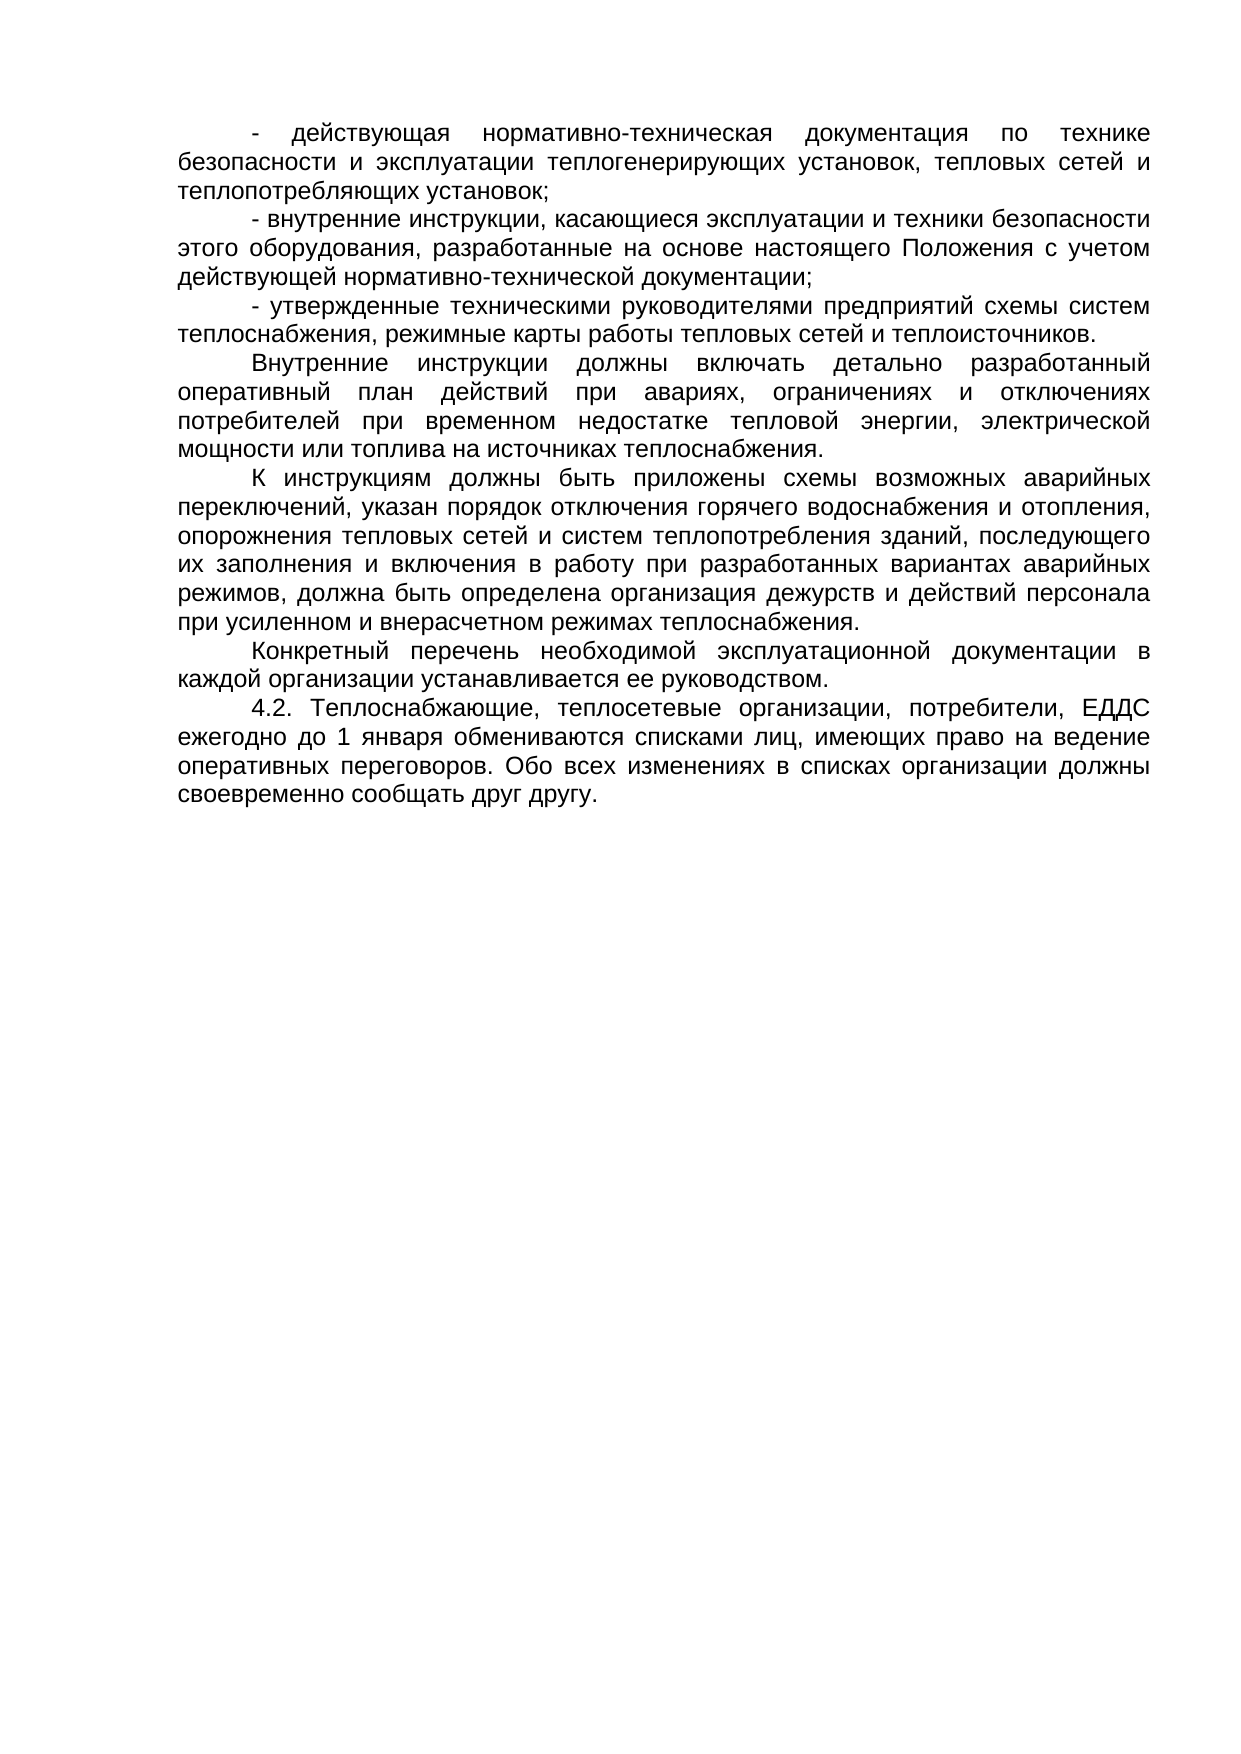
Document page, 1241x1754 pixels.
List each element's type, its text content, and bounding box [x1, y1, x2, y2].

text 4.2. Теплоснабжающие, теплосетевые организации, потребители, ЕДДС ежегодно до 1 января обмениваются списками лиц, имеющих право на ведение оперативных переговоров. Обо всех изменениях в списках организации должны своевременно сообщать друг другу. [177, 693, 1152, 808]
text К инструкциям должны быть приложены схемы возможных аварийных переключений, указан порядок отключения горячего водоснабжения и отопления, опорожнения тепловых сетей и систем теплопотребления зданий, последующего их заполнения и включения в работу при разработанных вариантах аварийных режимов, должна быть определена организация дежурств и действий персонала при усиленном и внерасчетном режимах теплоснабжения. [177, 463, 1152, 636]
text Конкретный перечень необходимой эксплуатационной документации в каждой организации устанавливается ее руководством. [177, 636, 1152, 693]
text - действующая нормативно-техническая документация по технике безопасности и эксплуатации теплогенерирующих установок, тепловых сетей и теплопотребляющих установок; [177, 118, 1152, 204]
text - утвержденные техническими руководителями предприятий схемы систем теплоснабжения, режимные карты работы тепловых сетей и теплоисточников. [177, 291, 1152, 348]
text - внутренние инструкции, касающиеся эксплуатации и техники безопасности этого оборудования, разработанные на основе настоящего Положения с учетом действующей нормативно-технической документации; [177, 204, 1152, 291]
text Внутренние инструкции должны включать детально разработанный оперативный план действий при авариях, ограничениях и отключениях потребителей при временном недостатке тепловой энергии, электрической мощности или топлива на источниках теплоснабжения. [177, 348, 1152, 463]
